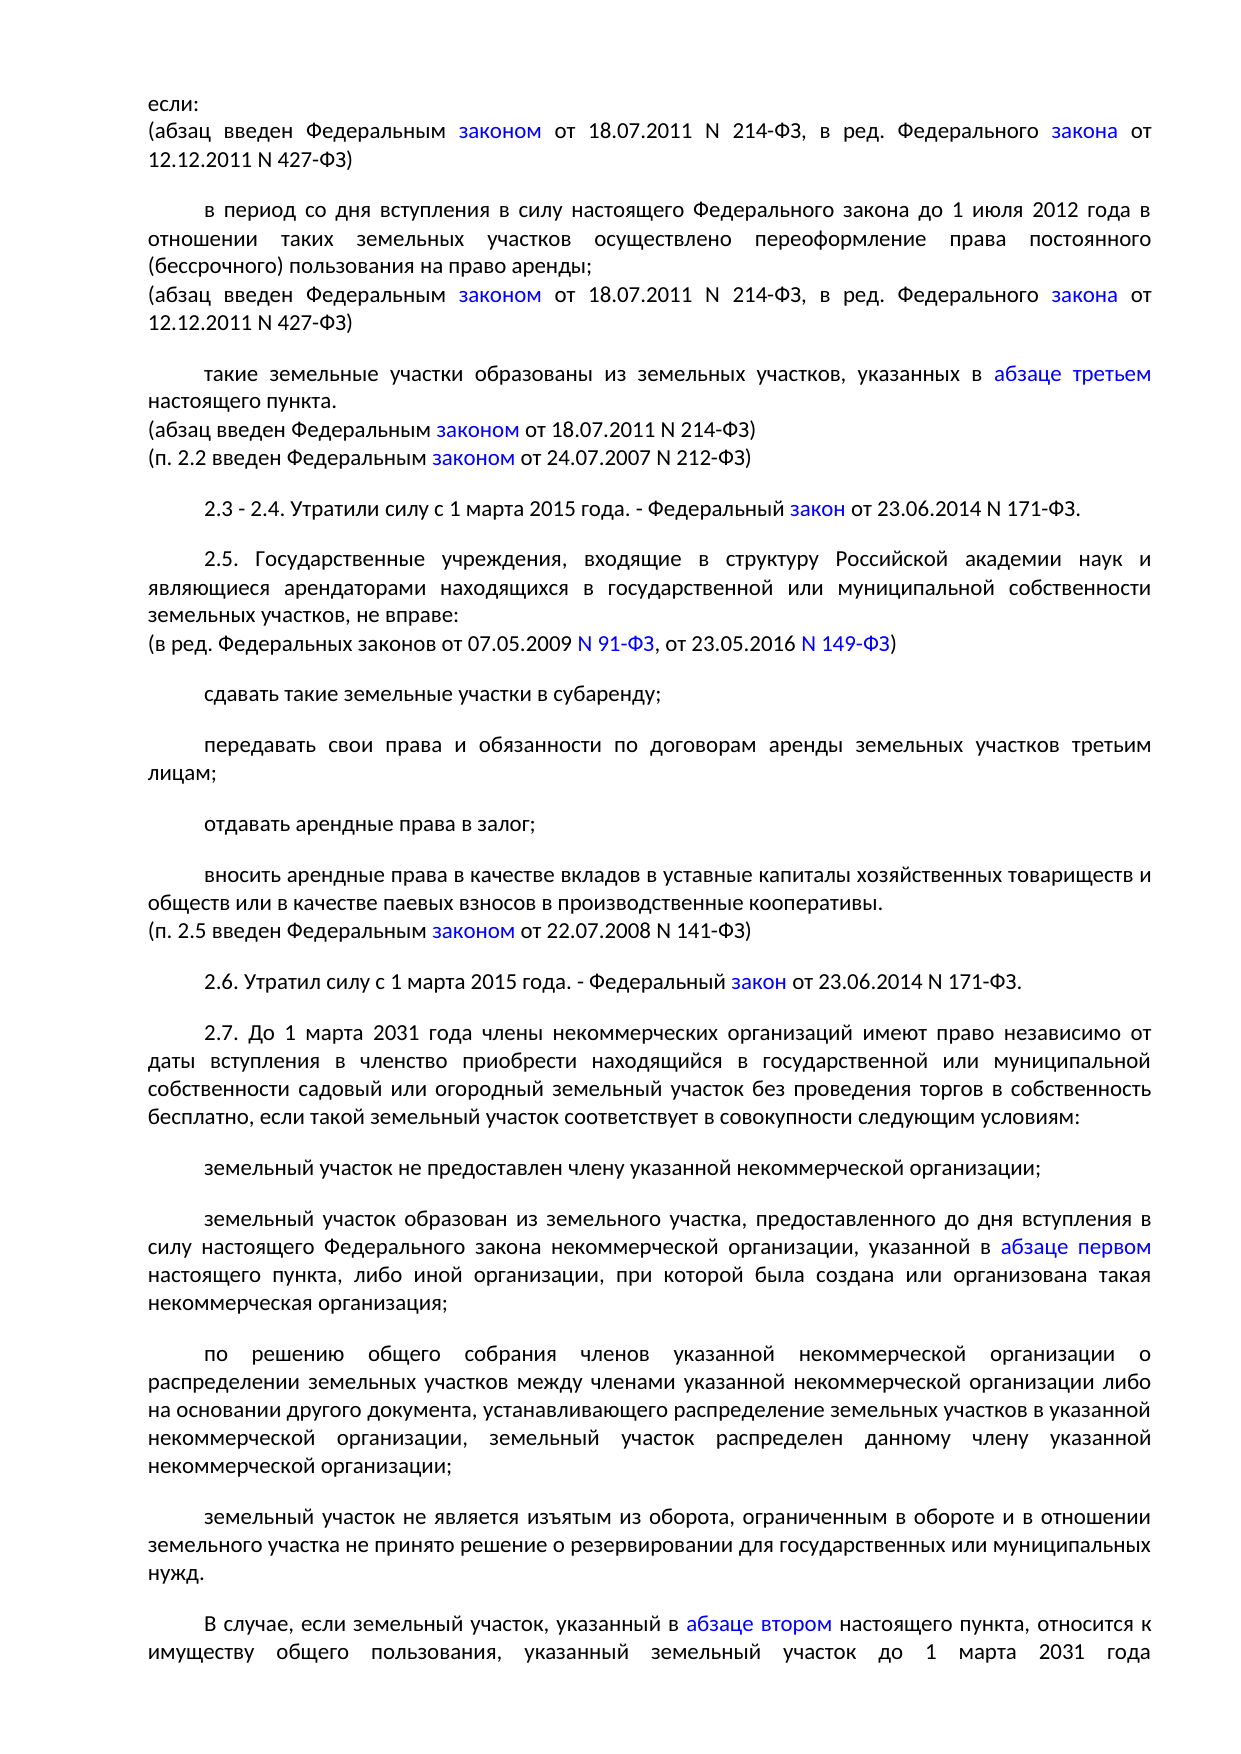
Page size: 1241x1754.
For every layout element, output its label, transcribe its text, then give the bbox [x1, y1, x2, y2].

text 2.7. До 1 марта 2031 года члены некоммерческих организаций имеют право независимо от даты вступления в членство приобрести находящийся в государственной или муниципальной собственности садовый или огородный земельный участок без проведения торгов в собственность бесплатно, если такой земельный участок соответствует в совокупности следующим условиям: [148, 1018, 1152, 1130]
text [148, 89, 1152, 117]
text (абзац введен Федеральным законом от 18.07.2011 N 214-ФЗ, в ред. Федерального закона от 12.12.2011 N 427-ФЗ) [148, 117, 1152, 173]
text (в ред. Федеральных законов от 07.05.2009 N 91-ФЗ, от 23.05.2016 N 149-ФЗ) [148, 629, 1152, 657]
text вносить арендные права в качестве вкладов в уставные капиталы хозяйственных товариществ и обществ или в качестве паевых взносов в производственные кооперативы. [148, 860, 1152, 916]
text такие земельные участки образованы из земельных участков, указанных в абзаце третьем настоящего пункта. [148, 359, 1152, 415]
text (абзац введен Федеральным законом от 18.07.2011 N 214-ФЗ) [148, 415, 1152, 443]
text земельный участок образован из земельного участка, предоставленного до дня вступления в силу настоящего Федерального закона некоммерческой организации, указанной в абзаце первом настоящего пункта, либо иной организации, при которой была создана или организована такая некоммерческая организация; [148, 1204, 1152, 1316]
text земельный участок не является изъятым из оборота, ограниченным в обороте и в отношении земельного участка не принято решение о резервировании для государственных или муниципальных нужд. [148, 1502, 1152, 1586]
text передавать свои права и обязанности по договорам аренды земельных участков третьим лицам; [148, 731, 1152, 787]
text 2.6. Утратил силу с 1 марта 2015 года. - Федеральный закон от 23.06.2014 N 171-ФЗ. [148, 967, 1152, 995]
text по решению общего собрания членов указанной некоммерческой организации о распределении земельных участков между членами указанной некоммерческой организации либо на основании другого документа, устанавливающего распределение земельных участков в указанной некоммерческой организации, земельный участок распределен данному члену указанной некоммерческой организации; [148, 1339, 1152, 1479]
text 2.5. Государственные учреждения, входящие в структуру Российской академии наук и являющиеся арендаторами находящихся в государственной или муниципальной собственности земельных участков, не вправе: [148, 544, 1152, 629]
text сдавать такие земельные участки в субаренду; [148, 679, 1152, 708]
text в период со дня вступления в силу настоящего Федерального закона до 1 июля 2012 года в отношении таких земельных участков осуществлено переоформление права постоянного (бессрочного) пользования на право аренды; [148, 196, 1152, 280]
text (абзац введен Федеральным законом от 18.07.2011 N 214-ФЗ, в ред. Федерального закона от 12.12.2011 N 427-ФЗ) [148, 280, 1152, 336]
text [148, 1609, 1152, 1665]
text (п. 2.2 введен Федеральным законом от 24.07.2007 N 212-ФЗ) [148, 443, 1152, 471]
text земельный участок не предоставлен члену указанной некоммерческой организации; [148, 1153, 1152, 1181]
text отдавать арендные права в залог; [148, 809, 1152, 837]
text 2.3 - 2.4. Утратили силу с 1 марта 2015 года. - Федеральный закон от 23.06.2014 N 171-ФЗ. [148, 494, 1152, 522]
text (п. 2.5 введен Федеральным законом от 22.07.2008 N 141-ФЗ) [148, 916, 1152, 944]
